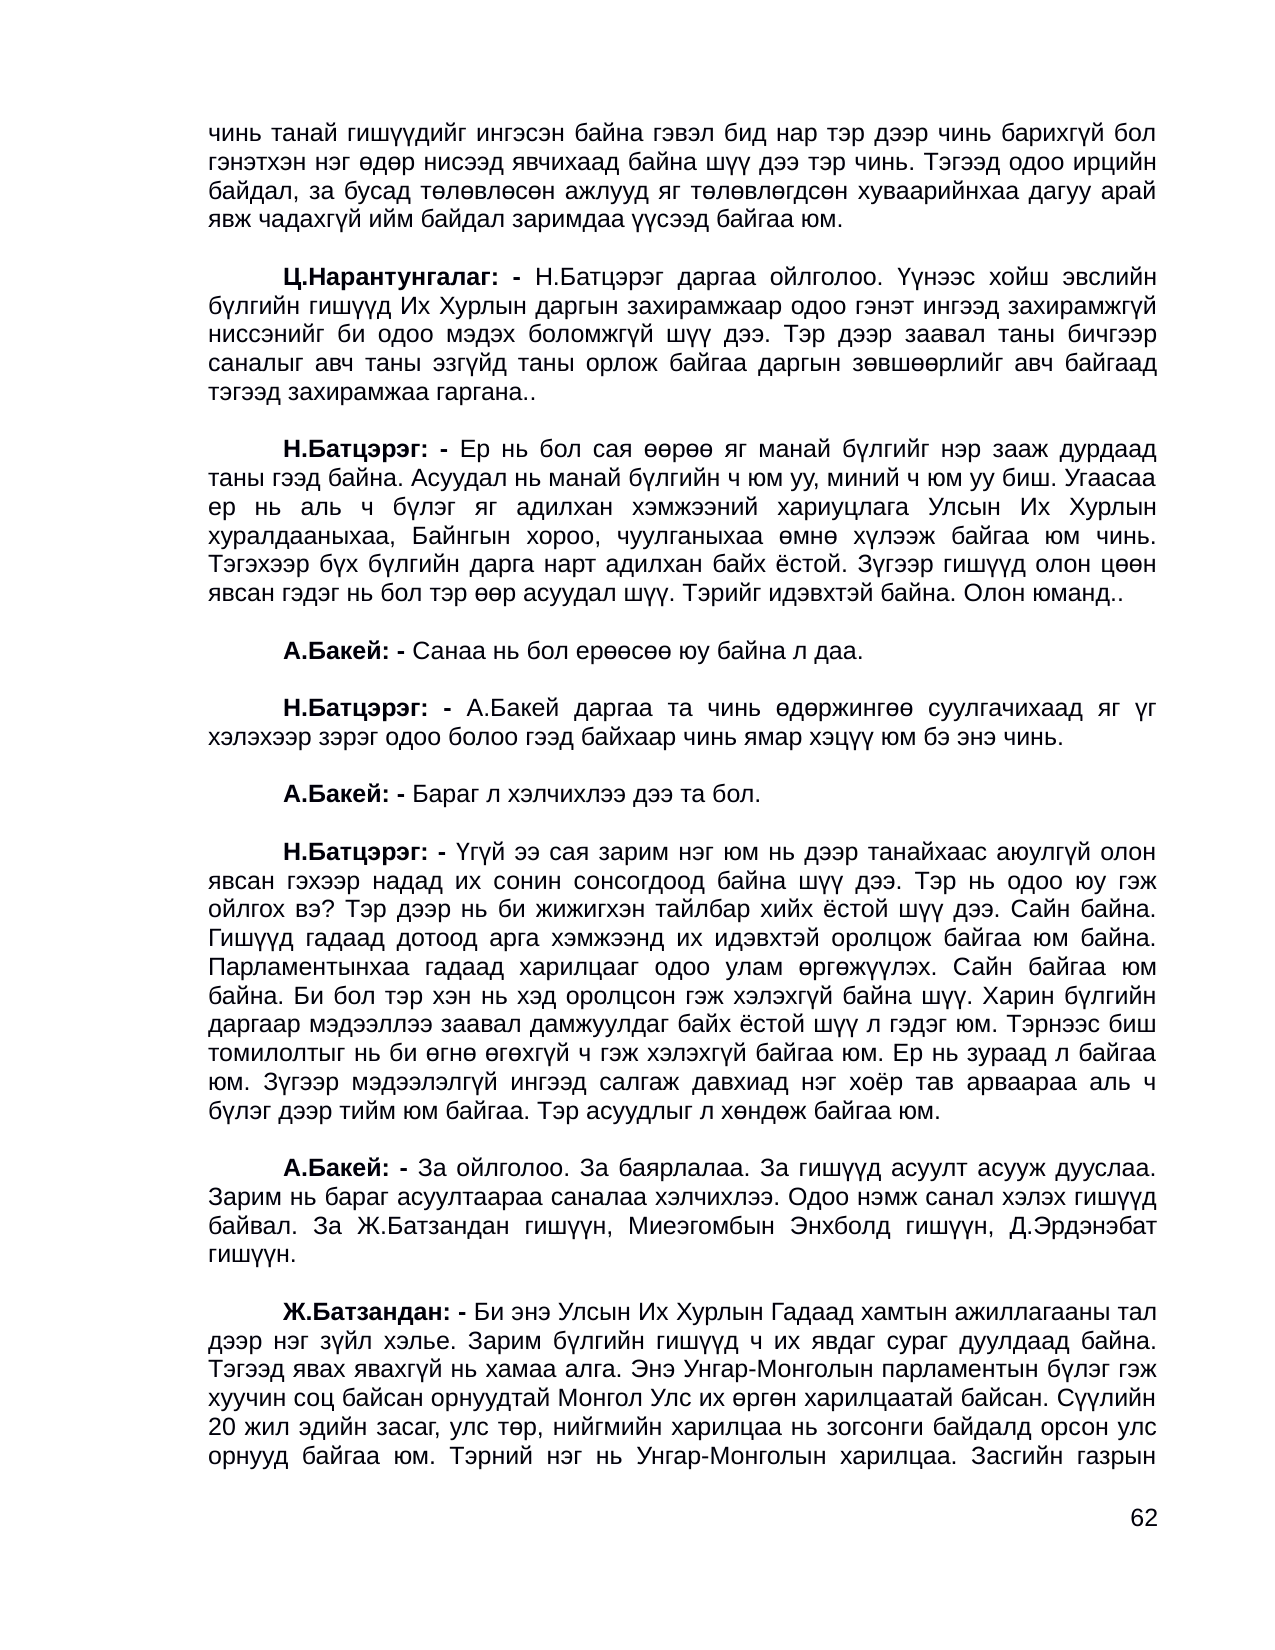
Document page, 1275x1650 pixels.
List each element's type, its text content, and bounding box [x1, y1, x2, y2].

text А.Бакей: - За ойлголоо. За баярлалаа. За гишүүд асуулт асууж дууслаа. Зарим нь бараг асуултаараа саналаа хэлчихлээ. Одоо нэмж санал хэлэх гишүүд байвал. За Ж.Батзандан гишүүн, Миеэгомбын Энхболд гишүүн, Д.Эрдэнэбат гишүүн. [208, 1153, 1158, 1268]
text Ц.Нарантунгалаг: - Н.Батцэрэг даргаа ойлголоо. Үүнээс хойш эвслийн бүлгийн гишүүд Их Хурлын даргын захирамжаар одоо гэнэт ингээд захирамжгүй ниссэнийг би одоо мэдэх боломжгүй шүү дээ. Тэр дээр заавал таны бичгээр саналыг авч таны эзгүйд таны орлож байгаа даргын зөвшөөрлийг авч байгаад тэгээд захирамжаа гаргана.. [208, 262, 1158, 406]
text Н.Батцэрэг: - Үгүй ээ сая зарим нэг юм нь дээр танайхаас аюулгүй олон явсан гэхээр надад их сонин сонсогдоод байна шүү дээ. Тэр нь одоо юу гэж ойлгох вэ? Тэр дээр нь би жижигхэн тайлбар хийх ёстой шүү дээ. Сайн байна. Гишүүд гадаад дотоод арга хэмжээнд их идэвхтэй оролцож байгаа юм байна. Парламентынхаа гадаад харилцааг одоо улам өргөжүүлэх. Сайн байгаа юм байна. Би бол тэр хэн нь хэд оролцсон гэж хэлэхгүй байна шүү. Харин бүлгийн даргаар мэдээллээ заавал дамжуулдаг байх ёстой шүү л гэдэг юм. Тэрнээс биш томилолтыг нь би өгнө өгөхгүй ч гэж хэлэхгүй байгаа юм. Ер нь зураад л байгаа юм. Зүгээр мэдээлэлгүй ингээд салгаж давхиад нэг хоёр тав арваараа аль ч бүлэг дээр тийм юм байгаа. Тэр асуудлыг л хөндөж байгаа юм. [208, 837, 1158, 1124]
text А.Бакей: - Бараг л хэлчихлээ дээ та бол. [208, 779, 1158, 808]
text Н.Батцэрэг: - А.Бакей даргаа та чинь өдөржингөө суулгачихаад яг үг хэлэхээр зэрэг одоо болоо гээд байхаар чинь ямар хэцүү юм бэ энэ чинь. [208, 693, 1158, 751]
text Н.Батцэрэг: - Ер нь бол сая өөрөө яг манай бүлгийг нэр зааж дурдаад таны гээд байна. Асуудал нь манай бүлгийн ч юм уу, миний ч юм уу биш. Угаасаа ер нь аль ч бүлэг яг адилхан хэмжээний хариуцлага Улсын Их Хурлын хуралдааныхаа, Байнгын хороо, чуулганыхаа өмнө хүлээж байгаа юм чинь. Тэгэхээр бүх бүлгийн дарга нарт адилхан байх ёстой. Зүгээр гишүүд олон цөөн явсан гэдэг нь бол тэр өөр асуудал шүү. Тэрийг идэвхтэй байна. Олон юманд.. [208, 434, 1158, 607]
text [208, 1297, 1158, 1469]
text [208, 118, 1158, 233]
text А.Бакей: - Санаа нь бол ерөөсөө юу байна л даа. [208, 636, 1158, 664]
